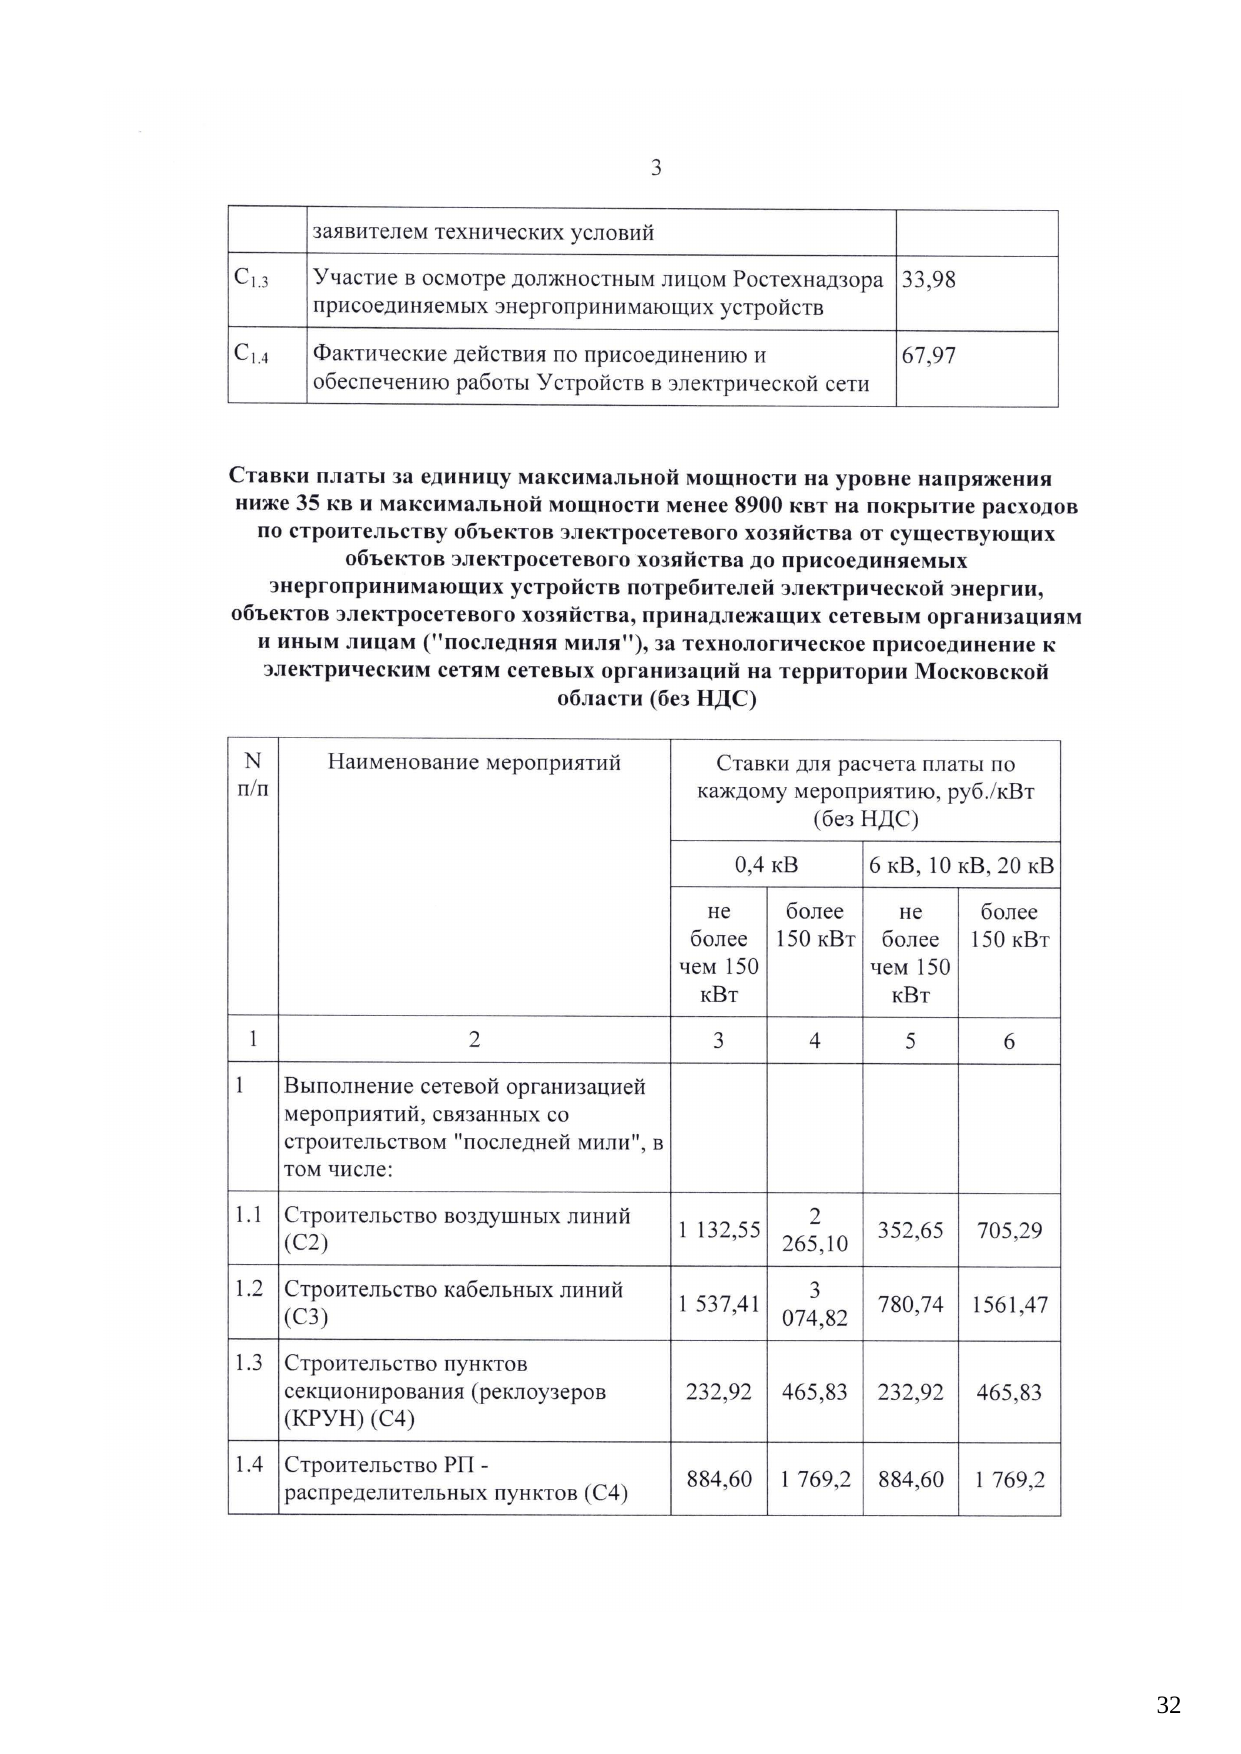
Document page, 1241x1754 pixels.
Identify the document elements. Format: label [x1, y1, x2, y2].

picture [103, 88, 1182, 1612]
